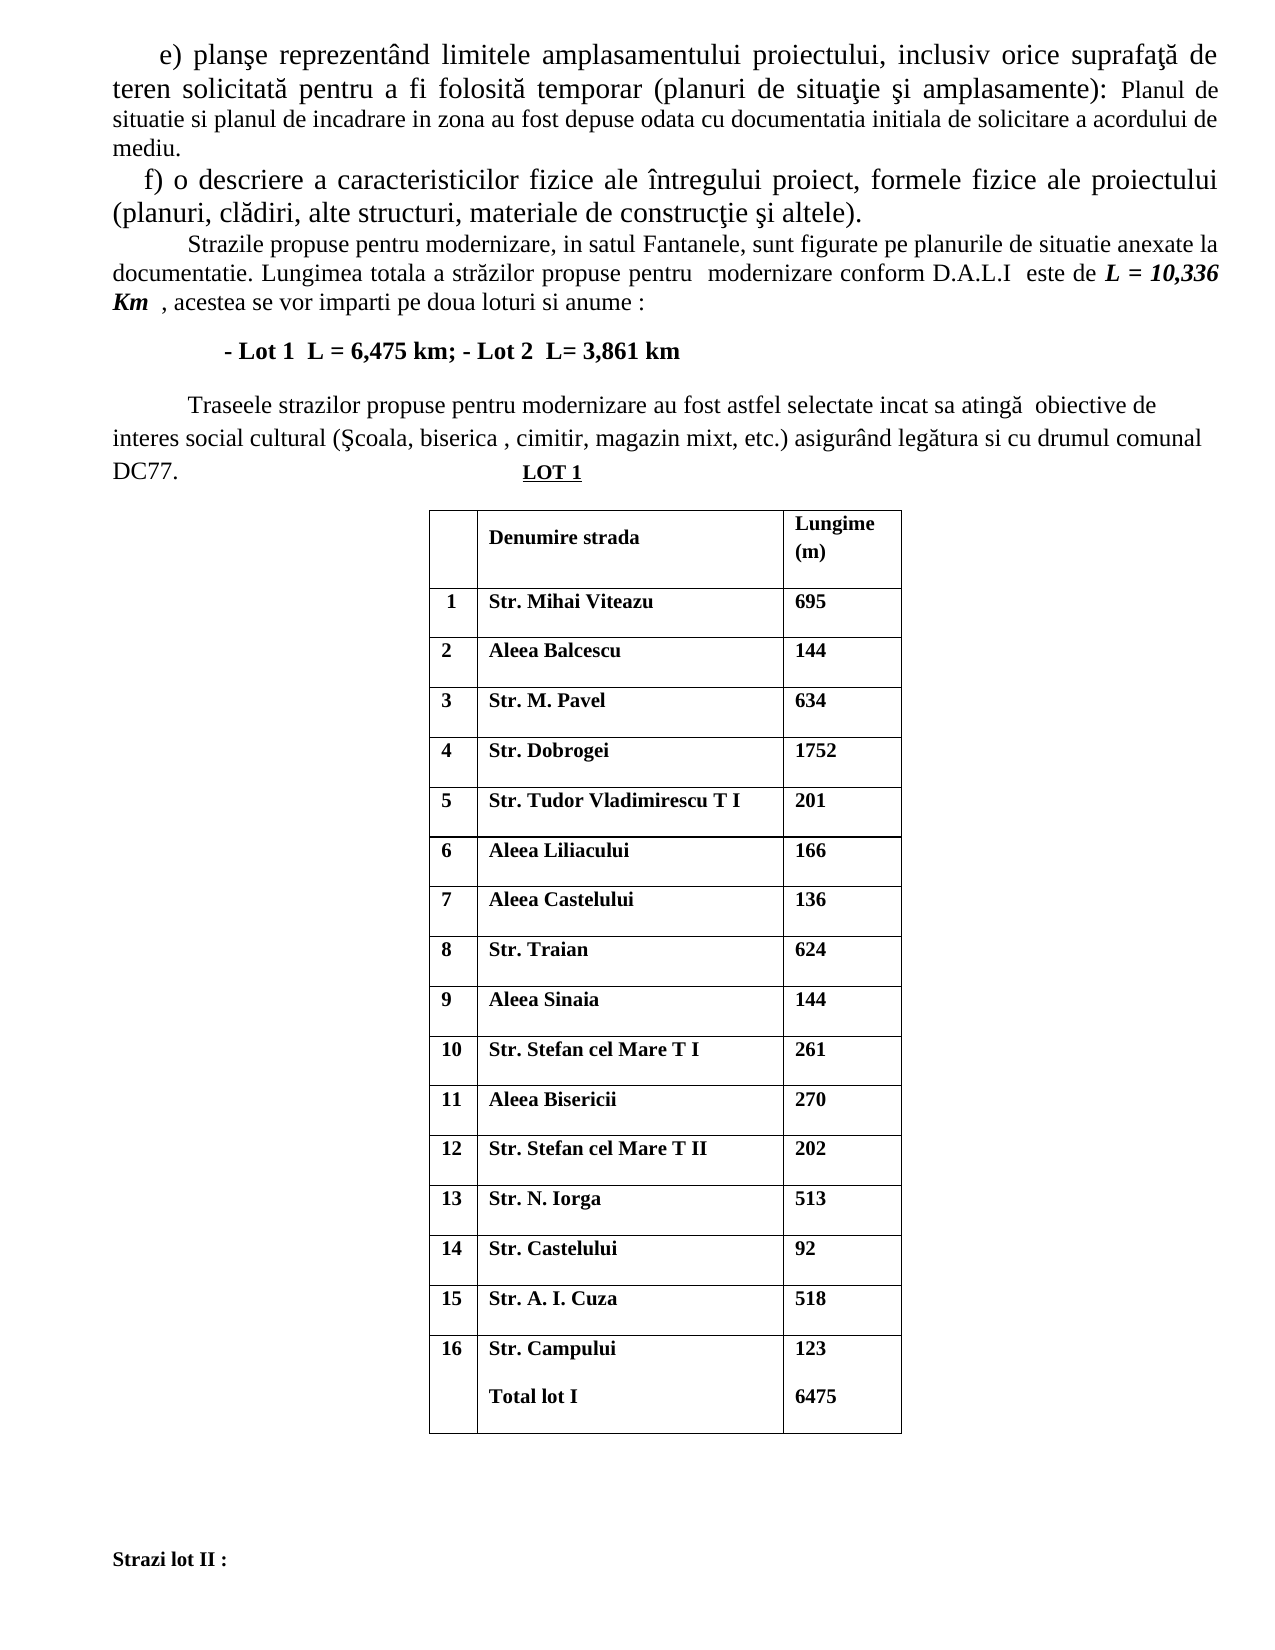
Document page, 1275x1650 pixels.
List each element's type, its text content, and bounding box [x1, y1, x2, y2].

table_cell 144 [784, 987, 901, 1036]
table_cell 6 [430, 838, 477, 886]
table_cell 11 [430, 1086, 477, 1135]
text Strazile propuse pentru modernizare, in satul Fantanele, sunt figurate pe planurile de situatie anexate la documentatie. Lungimea totala a străzilor propuse pentru modernizare conform D.A.L.I este de L = 10,336 Km , acestea se vor imparti pe doua loturi si anume : [112, 229, 1219, 315]
table_cell 123 [784, 1336, 901, 1384]
table_cell Str. Dobrogei [478, 738, 783, 787]
table_cell Str. Traian [478, 937, 783, 986]
table_cell 3 [430, 688, 477, 737]
table_cell 202 [784, 1136, 901, 1185]
table_header Lungime (m) [784, 511, 901, 587]
table_cell Aleea Castelului [478, 887, 783, 936]
table_cell 15 [430, 1286, 477, 1334]
text f) o descriere a caracteristicilor fizice ale întregului proiect, formele fizice ale proiectului (planuri, clădiri, alte structuri, materiale de construcţie şi altele). [112, 162, 1219, 229]
table_cell 9 [430, 987, 477, 1036]
table_cell 7 [430, 887, 477, 936]
table_cell Aleea Liliacului [478, 838, 783, 886]
table_cell 261 [784, 1037, 901, 1085]
table_cell 1 [430, 589, 477, 637]
table_cell Str. A. I. Cuza [478, 1286, 783, 1334]
table_cell 634 [784, 688, 901, 737]
table_cell 10 [430, 1037, 477, 1085]
table_cell 695 [784, 589, 901, 637]
table_cell 624 [784, 937, 901, 986]
table_cell 144 [784, 638, 901, 687]
table_header [430, 511, 477, 587]
table_cell 8 [430, 937, 477, 986]
text - Lot 1 L = 6,475 km; - Lot 2 L= 3,861 km [224, 336, 1219, 365]
table_cell Aleea Sinaia [478, 987, 783, 1036]
table_cell Str. Tudor Vladimirescu T I [478, 788, 783, 836]
table_cell Str. Campului [478, 1336, 783, 1384]
table_cell 12 [430, 1136, 477, 1185]
table_cell Str. Mihai Viteazu [478, 589, 783, 637]
table_cell 136 [784, 887, 901, 936]
text Strazi lot II : [112, 1547, 1219, 1571]
table_cell 4 [430, 738, 477, 787]
table_cell Aleea Balcescu [478, 638, 783, 687]
table_cell 1752 [784, 738, 901, 787]
table_cell Total lot I [478, 1384, 783, 1433]
table_cell Aleea Bisericii [478, 1086, 783, 1135]
table_cell 166 [784, 838, 901, 886]
table_cell Str. Stefan cel Mare T II [478, 1136, 783, 1185]
table_cell 513 [784, 1186, 901, 1235]
table_cell 13 [430, 1186, 477, 1235]
table_cell 270 [784, 1086, 901, 1135]
table_header Denumire strada [478, 511, 783, 587]
table_cell 518 [784, 1286, 901, 1334]
table_cell 92 [784, 1236, 901, 1285]
table_cell 2 [430, 638, 477, 687]
table_cell 16 [430, 1336, 477, 1384]
table_cell Str. Stefan cel Mare T I [478, 1037, 783, 1085]
table_cell Str. Castelului [478, 1236, 783, 1285]
table_cell 14 [430, 1236, 477, 1285]
text Traseele strazilor propuse pentru modernizare au fost astfel selectate incat sa atingă obiective de interes social cultural (Şcoala, biserica , cimitir, magazin mixt, etc.) asigurând legătura si cu drumul comunal DC77. LOT 1 [112, 390, 1219, 485]
table_cell [430, 1384, 477, 1433]
table_cell Str. M. Pavel [478, 688, 783, 737]
text e) planşe reprezentând limitele amplasamentului proiectului, inclusiv orice suprafaţă de teren solicitată pentru a fi folosită temporar (planuri de situaţie şi amplasamente): Planul de situatie si planul de incadrare in zona au fost depuse odata cu documentatia initiala de solicitare a acordului de mediu. [112, 37, 1219, 162]
table_cell 201 [784, 788, 901, 836]
table_cell 6475 [784, 1384, 901, 1433]
table_cell Str. N. Iorga [478, 1186, 783, 1235]
table_cell 5 [430, 788, 477, 836]
